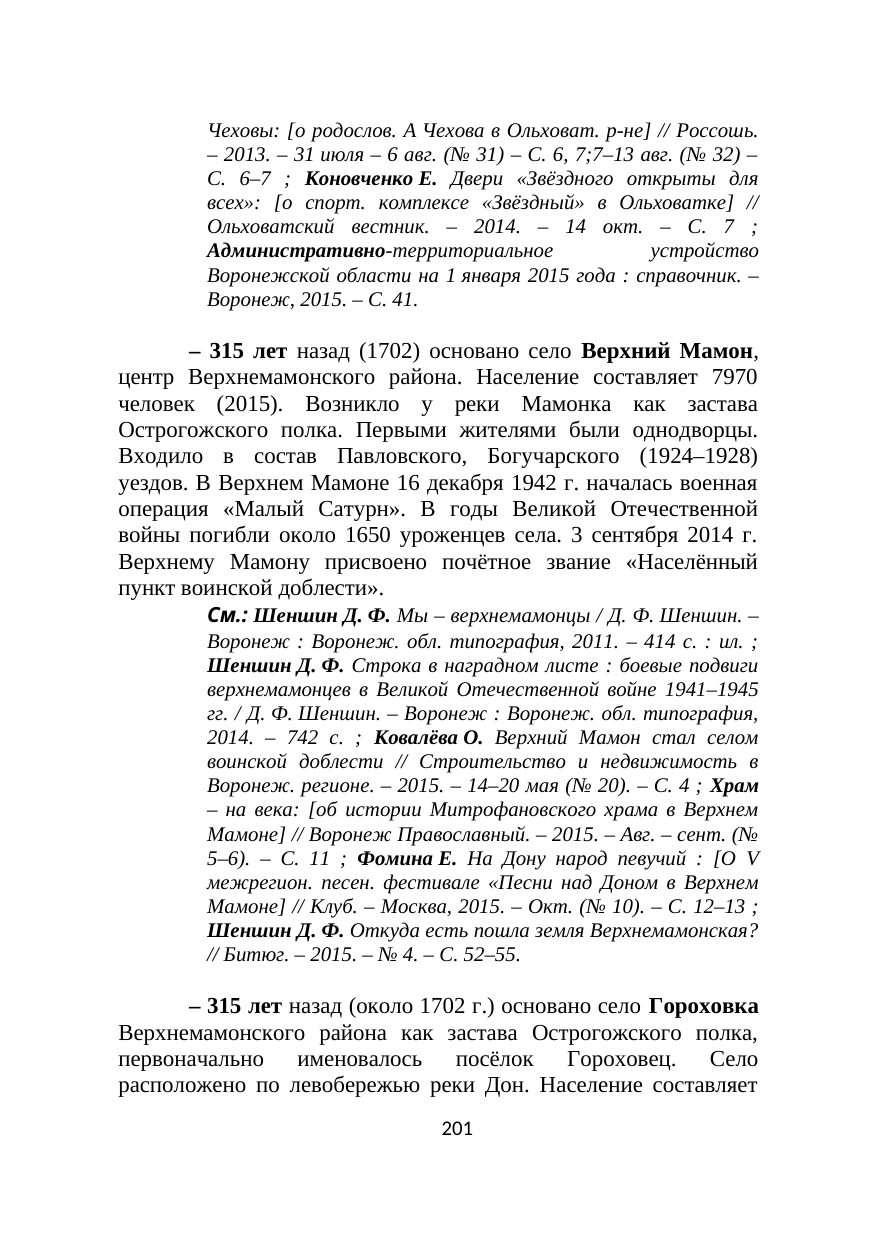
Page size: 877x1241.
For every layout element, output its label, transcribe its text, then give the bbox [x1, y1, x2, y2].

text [118, 992, 759, 1098]
text См.: Шеншин Д. Ф. Мы – верхнемамонцы / Д. Ф. Шеншин. – Воронеж : Воронеж. обл. типография, 2011. – 414 с. : ил. ; Шеншин Д. Ф. Строка в наградном листе : боевые подвиги верхнемамонцев в Великой Отечественной войне 1941–1945 гг. / Д. Ф. Шеншин. – Воронеж : Воронеж. обл. типография, 2014. – 742 с. ; Ковалёва О. Верхний Мамон стал селом воинской доблести // Строительство и недвижимость в Воронеж. регионе. – 2015. – 14–20 мая (№ 20). – С. 4 ; Храм – на века: [об истории Митрофановского храма в Верхнем Мамоне] // Воронеж Православный. – 2015. – Авг. – сент. (№ 5–6). – С. 11 ; Фомина Е. На Дону народ певучий : [О V межрегион. песен. фестивале «Песни над Доном в Верхнем Мамоне] // Клуб. – Москва, 2015. – Окт. (№ 10). – С. 12–13 ; Шеншин Д. Ф. Откуда есть пошла земля Верхнемамонская? // Битюг. – 2015. – № 4. – С. 52–55. [207, 601, 759, 966]
text – 315 лет назад (1702) основано село Верхний Мамон, центр Верхнемамонского района. Население составляет 7970 человек (2015). Возникло у реки Мамонка как застава Острогожского полка. Первыми жителями были однодворцы. Входило в состав Павловского, Богучарского (1924–1928) уездов. В Верхнем Мамоне 16 декабря 1942 г. началась военная операция «Малый Сатурн». В годы Великой Отечественной войны погибли около 1650 уроженцев села. 3 сентября 2014 г. Верхнему Мамону присвоено почётное звание «Населённый пункт воинской доблести». [118, 337, 759, 601]
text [207, 118, 759, 311]
